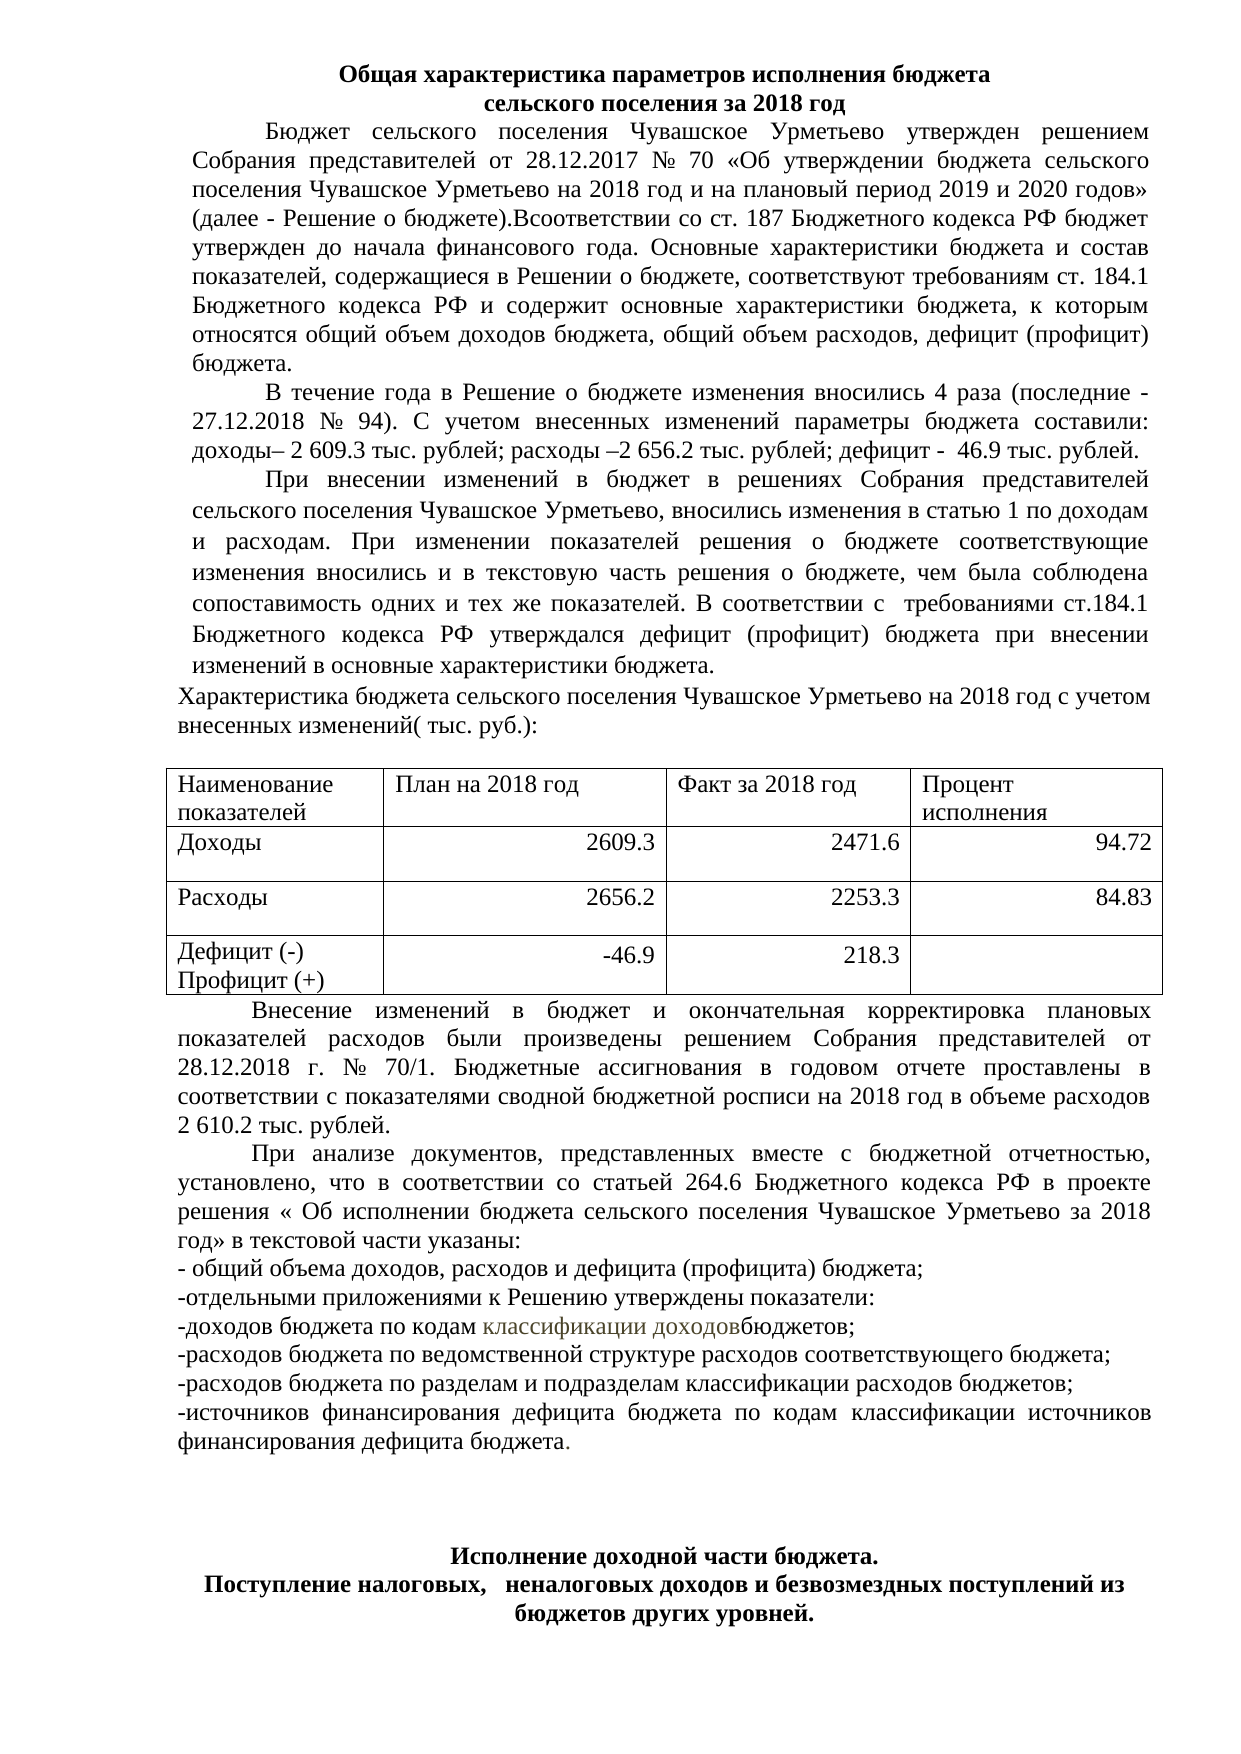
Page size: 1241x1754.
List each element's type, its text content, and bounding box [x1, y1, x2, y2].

text - общий объема доходов, расходов и дефицита (профицита) бюджета; [177, 1253, 1152, 1282]
table_cell Дефицит (-) Профицит (+) [167, 936, 383, 994]
text -отдельными приложениями к Решению утверждены показатели: [177, 1282, 1147, 1311]
text Бюджет сельского поселения Чувашское Урметьево утвержден решением Собрания представителей от 28.12.2017 № 70 «Об утверждении бюджета сельского поселения Чувашское Урметьево на 2018 год и на плановый период 2019 и 2020 годов» (далее - Решение о бюджете).Всоответствии со ст. 187 Бюджетного кодекса РФ бюджет утвержден до начала финансового года. Основные характеристики бюджета и состав показателей, содержащиеся в Решении о бюджете, соответствуют требованиям ст. 184.1 Бюджетного кодекса РФ и содержит основные характеристики бюджета, к которым относятся общий объем доходов бюджета, общий объем расходов, дефицит (профицит) бюджета. [192, 117, 1149, 377]
table_header Наименование показателей [167, 769, 383, 826]
text Внесение изменений в бюджет и окончательная корректировка плановых показателей расходов были произведены решением Собрания представителей от 28.12.2018 г. № 70/1. Бюджетные ассигнования в годовом отчете проставлены в соответствии с показателями сводной бюджетной росписи на 2018 год в объеме расходов 2 610.2 тыс. рублей. [177, 995, 1152, 1138]
table_cell -46.9 [384, 936, 666, 994]
text При анализе документов, представленных вместе с бюджетной отчетностью, установлено, что в соответствии со статьей 264.6 Бюджетного кодекса РФ в проекте решения « Об исполнении бюджета сельского поселения Чувашское Урметьево за 2018 год» в текстовой части указаны: [177, 1138, 1152, 1253]
text Характеристика бюджета сельского поселения Чувашское Урметьево на 2018 год с учетом внесенных изменений( тыс. руб.): [177, 681, 1152, 739]
text Исполнение доходной части бюджета. [177, 1541, 1152, 1569]
table_cell 2609.3 [384, 827, 666, 881]
table_cell Доходы [167, 827, 383, 881]
table_cell 2253.3 [667, 882, 910, 935]
table_header План на 2018 год [384, 769, 666, 826]
text В течение года в Решение о бюджете изменения вносились 4 раза (последние - 27.12.2018 № 94). С учетом внесенных изменений параметры бюджета составили: доходы– 2 609.3 тыс. рублей; расходы –2 656.2 тыс. рублей; дефицит - 46.9 тыс. рублей. [192, 377, 1149, 464]
table_header Факт за 2018 год [667, 769, 910, 826]
text сельского поселения за 2018 год [177, 88, 1152, 117]
text При внесении изменений в бюджет в решениях Собрания представителей сельского поселения Чувашское Урметьево, вносились изменения в статью 1 по доходам и расходам. При изменении показателей решения о бюджете соответствующие изменения вносились и в текстовую часть решения о бюджете, чем была соблюдена сопоставимость одних и тех же показателей. В соответствии с требованиями ст.184.1 Бюджетного кодекса РФ утверждался дефицит (профицит) бюджета при внесении изменений в основные характеристики бюджета. [192, 464, 1149, 679]
table_cell 2656.2 [384, 882, 666, 935]
table_cell [911, 936, 1162, 994]
text -доходов бюджета по кодам классификации доходовбюджетов; [177, 1311, 1152, 1339]
table_cell 84.83 [911, 882, 1162, 935]
text Поступление налоговых, неналоговых доходов и безвозмездных поступлений из бюджетов других уровней. [177, 1569, 1152, 1627]
table_cell Расходы [167, 882, 383, 935]
text Общая характеристика параметров исполнения бюджета [177, 59, 1152, 88]
table_header Процент исполнения [911, 769, 1162, 826]
text -расходов бюджета по ведомственной структуре расходов соответствующего бюджета; [177, 1339, 1152, 1368]
text -источников финансирования дефицита бюджета по кодам классификации источников финансирования дефицита бюджета. [177, 1397, 1152, 1454]
table_cell 218.3 [667, 936, 910, 994]
text -расходов бюджета по разделам и подразделам классификации расходов бюджетов; [177, 1368, 1152, 1397]
table_cell 2471.6 [667, 827, 910, 881]
table_cell 94.72 [911, 827, 1162, 881]
